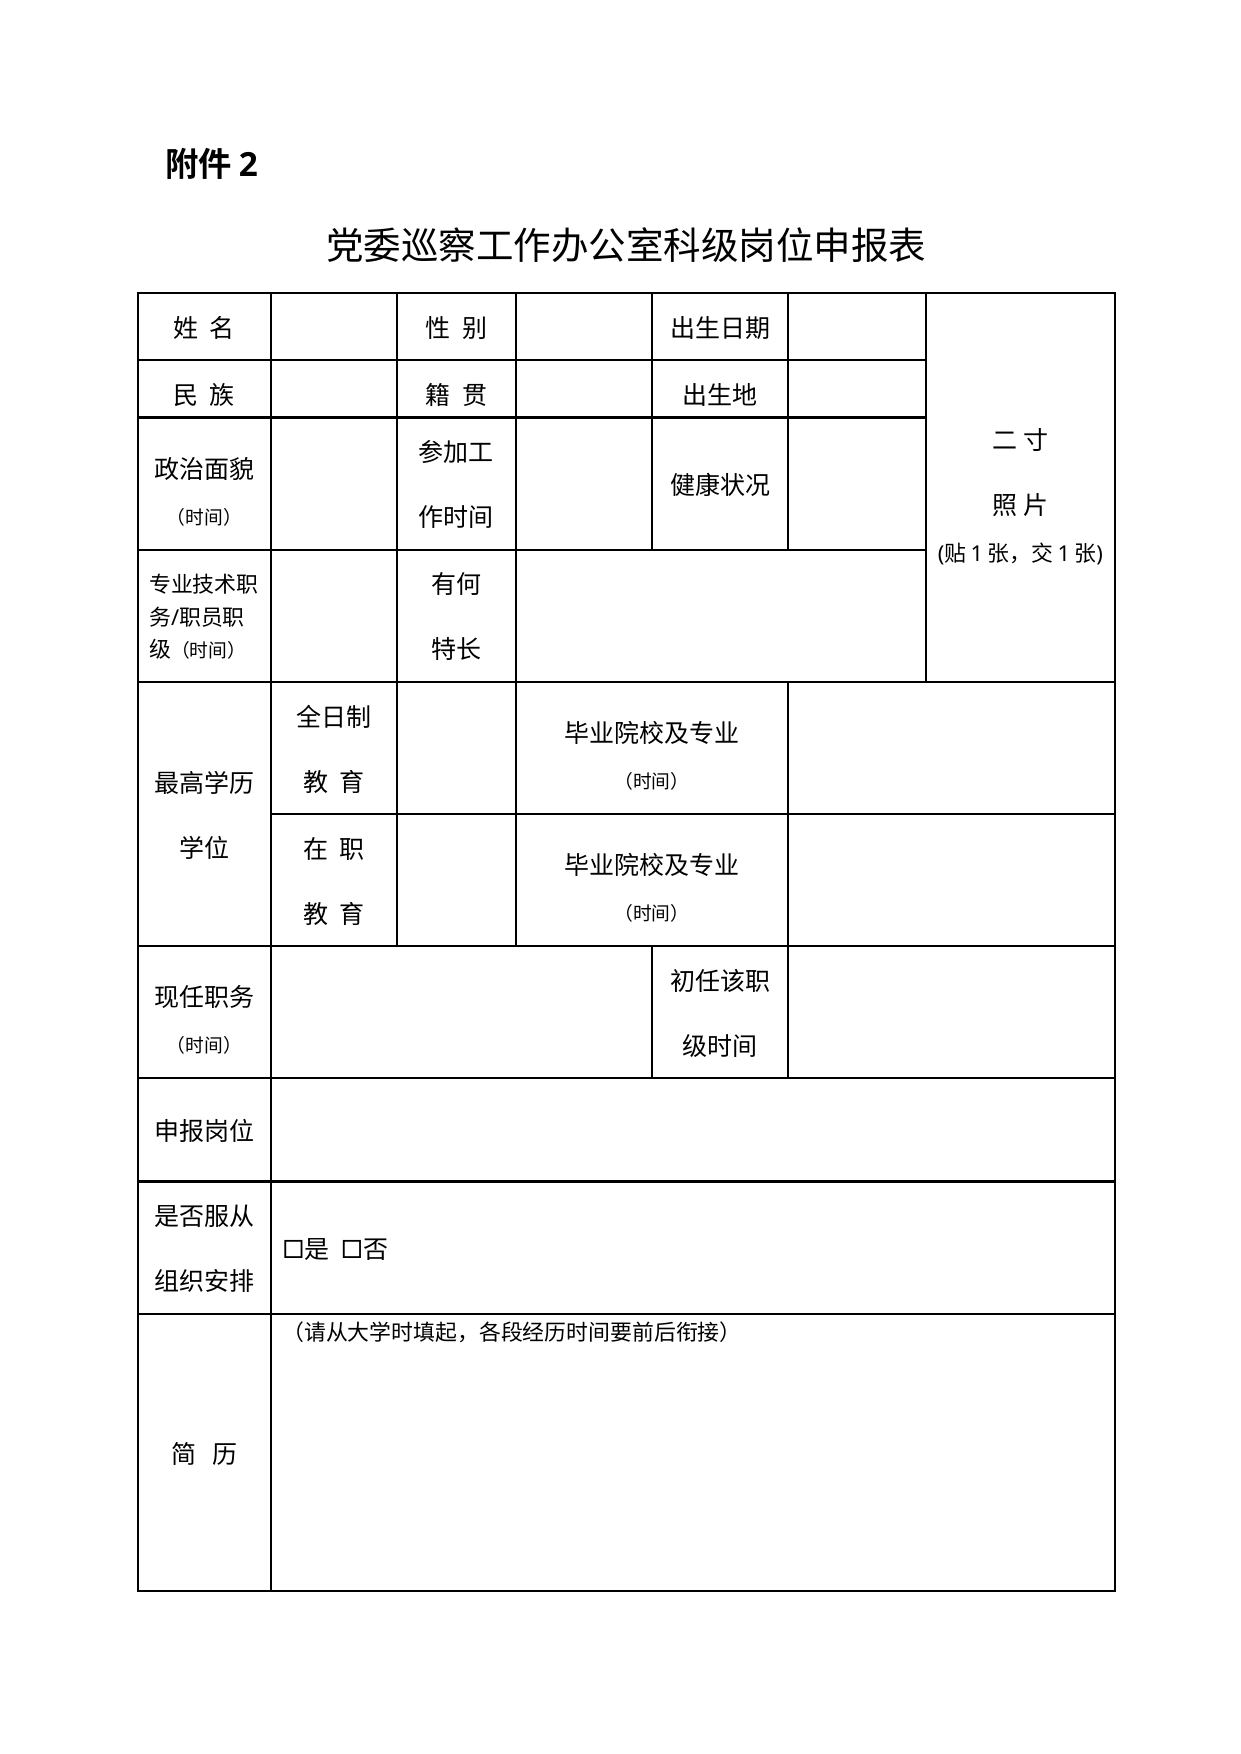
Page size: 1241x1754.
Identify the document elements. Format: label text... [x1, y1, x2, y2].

table_cell 是 否 [272, 1183, 1114, 1312]
table_cell 毕业院校及专业 （时间） [517, 683, 787, 813]
table_cell [272, 419, 396, 548]
table_cell 出生地 [653, 361, 787, 416]
table_cell （请从大学时填起，各段经历时间要前后衔接） [272, 1315, 1114, 1590]
table_header 二 寸 照 片 (贴1张，交1张) [927, 294, 1114, 681]
table_cell [517, 551, 925, 681]
table_cell 籍 贯 [398, 361, 515, 416]
table_cell 专业技术职务/职员职级（时间） [139, 551, 270, 681]
table_header 姓 名 [139, 294, 270, 359]
table_cell 是否服从 组织安排 [139, 1183, 270, 1312]
table_header [789, 294, 925, 359]
table_cell [517, 361, 651, 416]
table_cell 现任职务 （时间） [139, 947, 270, 1077]
table_cell [272, 1079, 1114, 1180]
table_cell [398, 683, 515, 813]
table_cell [789, 947, 1114, 1077]
table_header 性 别 [398, 294, 515, 359]
table_header [272, 294, 396, 359]
table_cell [517, 419, 651, 548]
table_cell 简 历 [139, 1315, 270, 1590]
table_cell [398, 815, 515, 945]
table_cell [789, 683, 1114, 813]
table_header [517, 294, 651, 359]
text 附件2 [165, 129, 1087, 194]
table_cell 初任该职级时间 [653, 947, 787, 1077]
table_cell 民 族 [139, 361, 270, 416]
table_cell [789, 419, 925, 548]
table_cell 在 职 教 育 [272, 815, 396, 945]
table_cell 参加工作时间 [398, 419, 515, 548]
table_cell 政治面貌 （时间） [139, 419, 270, 548]
table_header 出生日期 [653, 294, 787, 359]
table_cell [272, 947, 651, 1077]
table_cell [272, 361, 396, 416]
table_cell 全日制 教 育 [272, 683, 396, 813]
table_cell [789, 815, 1114, 945]
table_cell 有何 特长 [398, 551, 515, 681]
table_cell 申报岗位 [139, 1079, 270, 1180]
table_cell 最高学历 学位 [139, 683, 270, 945]
table_cell [272, 551, 396, 681]
table_cell [789, 361, 925, 416]
table_cell 毕业院校及专业 （时间） [517, 815, 787, 945]
text 党委巡察工作办公室科级岗位申报表 [165, 211, 1087, 276]
table_cell 健康状况 [653, 419, 787, 548]
